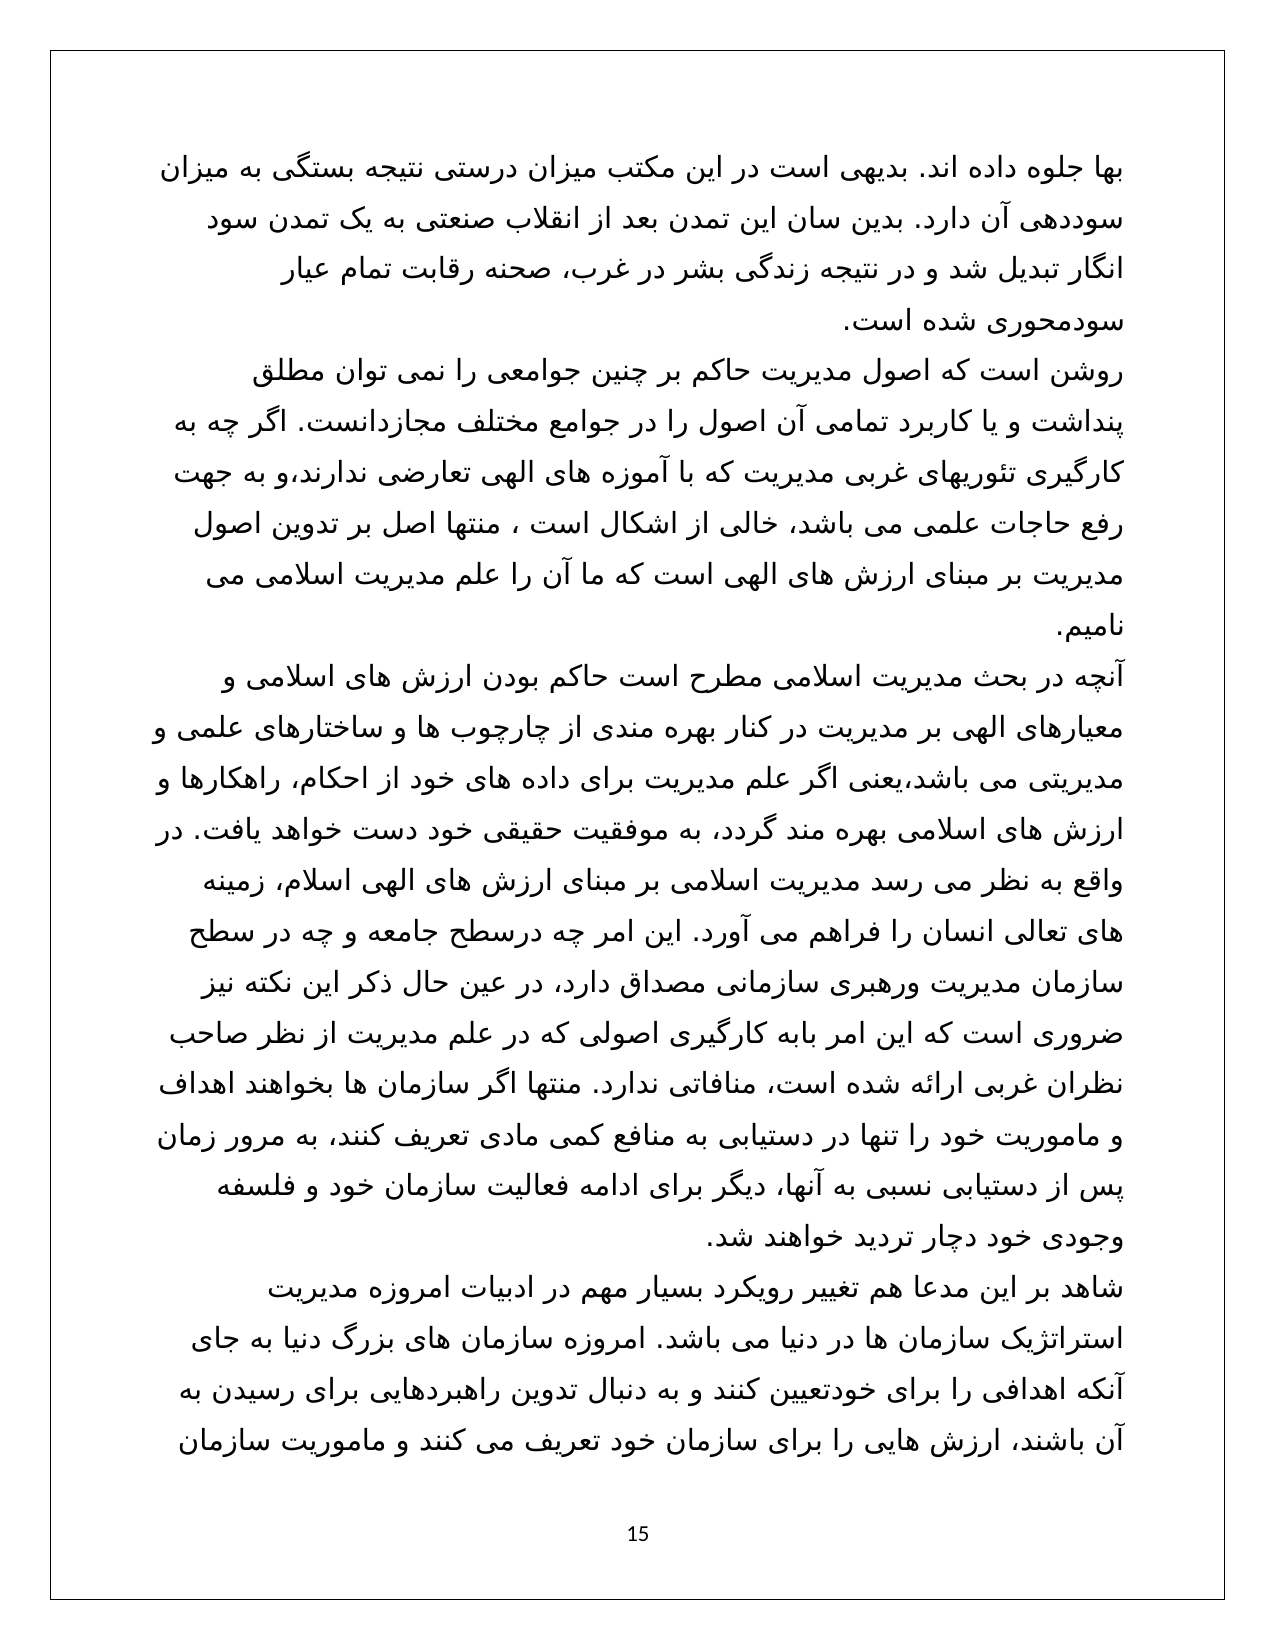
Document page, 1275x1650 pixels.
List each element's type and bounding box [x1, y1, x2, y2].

text [150, 150, 1125, 1457]
